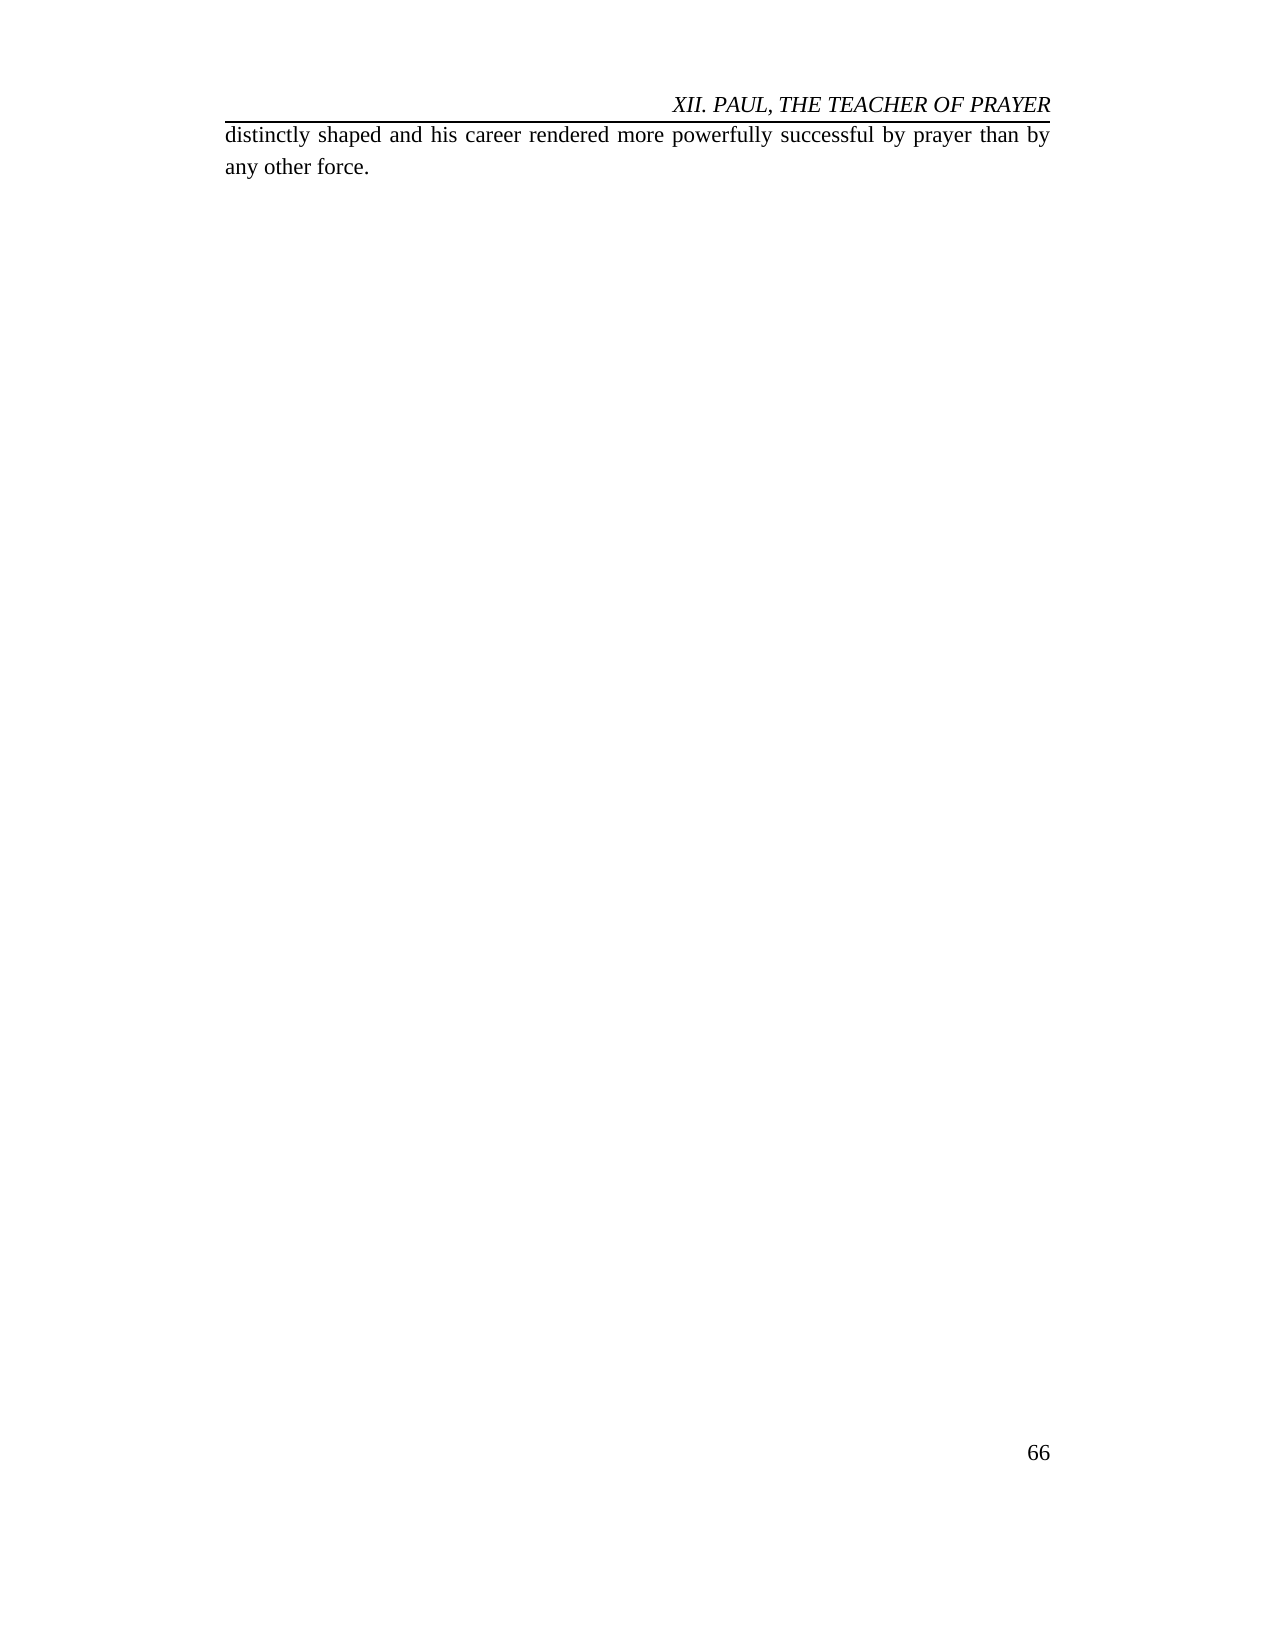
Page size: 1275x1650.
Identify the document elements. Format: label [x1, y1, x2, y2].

text [225, 121, 1050, 179]
